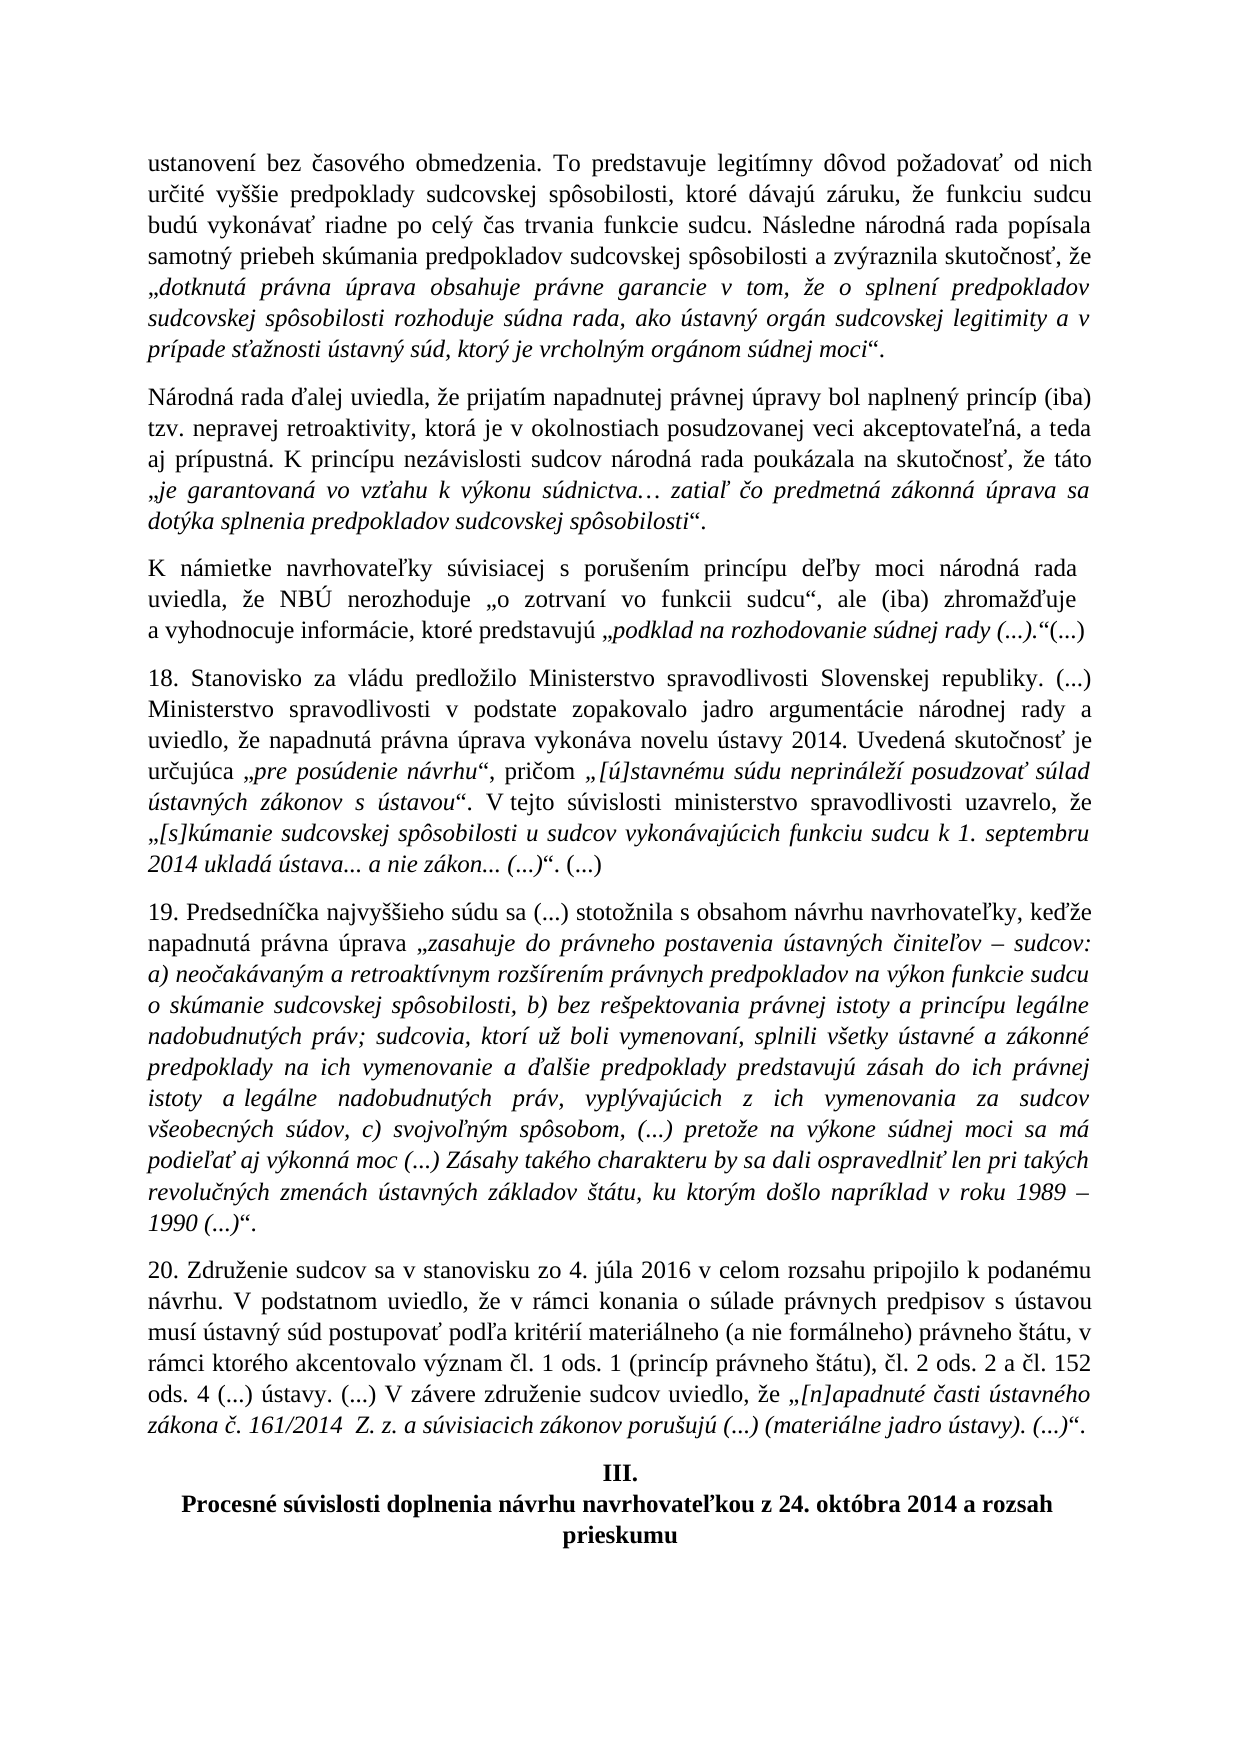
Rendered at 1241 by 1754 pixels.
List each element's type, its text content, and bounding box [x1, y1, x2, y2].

text K námietke navrhovateľky súvisiacej s porušením princípu deľby moci národná rada uviedla, že NBÚ nerozhoduje „o zotrvaní vo funkcii sudcu“, ale (iba) zhromažďuje a vyhodnocuje informácie, ktoré predstavujú „podklad na rozhodovanie súdnej rady (...).“(...) [148, 553, 1093, 644]
text 19. Predsedníčka najvyššieho súdu sa (...) stotožnila s obsahom návrhu navrhovateľky, keďže napadnutá právna úprava „zasahuje do právneho postavenia ústavných činiteľov – sudcov: a) neočakávaným a retroaktívnym rozšírením právnych predpokladov na výkon funkcie sudcu o skúmanie sudcovskej spôsobilosti, b) bez rešpektovania právnej istoty a princípu legálne nadobudnutých práv; sudcovia, ktorí už boli vymenovaní, splnili všetky ústavné a zákonné predpoklady na ich vymenovanie a ďalšie predpoklady predstavujú zásah do ich právnej istoty a legálne nadobudnutých práv, vyplývajúcich z ich vymenovania za sudcov všeobecných súdov, c) svojvoľným spôsobom, (...) pretože na výkone súdnej moci sa má podieľať aj výkonná moc (...) Zásahy takého charakteru by sa dali ospravedlniť len pri takých revolučných zmenách ústavných základov štátu, ku ktorým došlo napríklad v roku 1989 – 1990 (...)“. [148, 897, 1093, 1236]
text 18. Stanovisko za vládu predložilo Ministerstvo spravodlivosti Slovenskej republiky. (...) Ministerstvo spravodlivosti v podstate zopakovalo jadro argumentácie národnej rady a uviedlo, že napadnutá právna úprava vykonáva novelu ústavy 2014. Uvedená skutočnosť je určujúca „pre posúdenie návrhu“, pričom „[ú]stavnému súdu neprináleží posudzovať súlad ústavných zákonov s ústavou“. V tejto súvislosti ministerstvo spravodlivosti uzavrelo, že „[s]kúmanie sudcovskej spôsobilosti u sudcov vykonávajúcich funkciu sudcu k 1. septembru 2014 ukladá ústava... a nie zákon... (...)“. (...) [148, 663, 1093, 878]
text 20. Združenie sudcov sa v stanovisku zo 4. júla 2016 v celom rozsahu pripojilo k podanému návrhu. V podstatnom uviedlo, že v rámci konania o súlade právnych predpisov s ústavou musí ústavný súd postupovať podľa kritérií materiálneho (a nie formálneho) právneho štátu, v rámci ktorého akcentovalo význam čl. 1 ods. 1 (princíp právneho štátu), čl. 2 ods. 2 a čl. 152 ods. 4 (...) ústavy. (...) V závere združenie sudcov uviedlo, že „[n]apadnuté časti ústavného zákona č. 161/2014 Z. z. a súvisiacich zákonov porušujú (...) (materiálne jadro ústavy). (...)“. [148, 1255, 1093, 1439]
text III. Procesné súvislosti doplnenia návrhu navrhovateľkou z 24. októbra 2014 a rozsah prieskumu [148, 1458, 1093, 1549]
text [148, 148, 1093, 363]
text Národná rada ďalej uviedla, že prijatím napadnutej právnej úpravy bol naplnený princíp (iba) tzv. nepravej retroaktivity, ktorá je v okolnostiach posudzovanej veci akceptovateľná, a teda aj prípustná. K princípu nezávislosti sudcov národná rada poukázala na skutočnosť, že táto „je garantovaná vo vzťahu k výkonu súdnictva… zatiaľ čo predmetná zákonná úprava sa dotýka splnenia predpokladov sudcovskej spôsobilosti“. [148, 382, 1093, 534]
